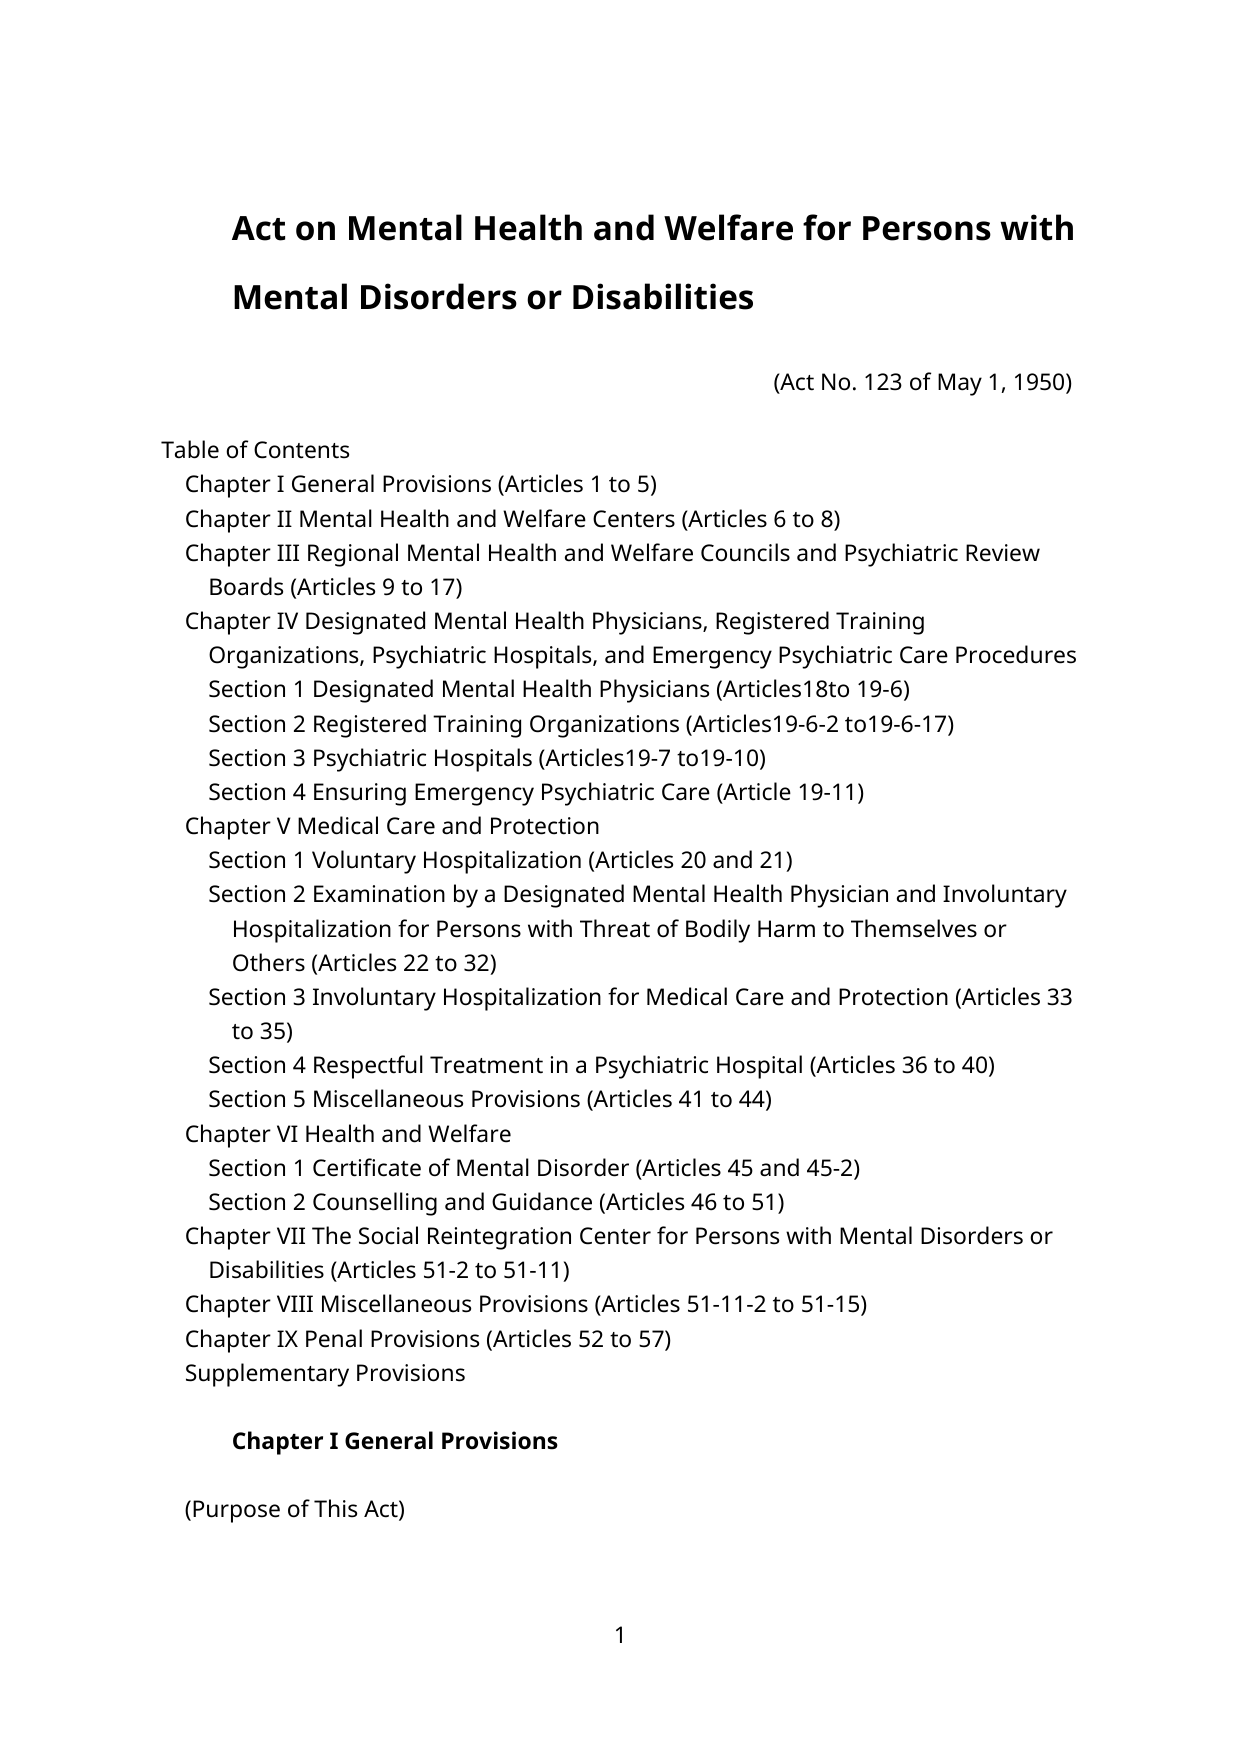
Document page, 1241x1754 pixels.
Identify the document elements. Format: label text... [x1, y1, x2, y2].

text Section 2 Examination by a Designated Mental Health Physician and Involuntary Hospitalization for Persons with Threat of Bodily Harm to Themselves or Others (Articles 22 to 32) [207, 877, 1079, 979]
text Section 1 Designated Mental Health Physicians (Articles18to 19-6) [207, 672, 1079, 706]
text Chapter V Medical Care and Protection [184, 809, 1079, 843]
text Section 1 Voluntary Hospitalization (Articles 20 and 21) [207, 843, 1079, 877]
text Section 3 Involuntary Hospitalization for Medical Care and Protection (Articles 33 to 35) [207, 979, 1079, 1048]
text Section 3 Psychiatric Hospitals (Articles19-7 to19-10) [207, 740, 1079, 774]
text Section 4 Respectful Treatment in a Psychiatric Hospital (Articles 36 to 40) [207, 1048, 1079, 1082]
text Section 2 Registered Training Organizations (Articles19-6-2 to19-6-17) [207, 706, 1079, 740]
text Chapter VII The Social Reintegration Center for Persons with Mental Disorders or Disabilities (Articles 51-2 to 51-11) [184, 1219, 1079, 1287]
text Section 5 Miscellaneous Provisions (Articles 41 to 44) [207, 1082, 1079, 1116]
text Chapter VI Health and Welfare [184, 1116, 1079, 1150]
text Supplementary Provisions [184, 1355, 1079, 1389]
text Section 4 Ensuring Emergency Psychiatric Care (Article 19-11) [207, 774, 1079, 809]
text Chapter I General Provisions (Articles 1 to 5) [184, 467, 1079, 501]
text Chapter VIII Miscellaneous Provisions (Articles 51-11-2 to 51-15) [184, 1287, 1079, 1321]
text (Purpose of This Act) [184, 1492, 1079, 1526]
text Section 1 Certificate of Mental Disorder (Articles 45 and 45-2) [207, 1150, 1079, 1184]
text Chapter II Mental Health and Welfare Centers (Articles 6 to 8) [184, 501, 1079, 535]
text Act on Mental Health and Welfare for Persons with Mental Disorders or Disabilities [230, 194, 1079, 330]
text Chapter IX Penal Provisions (Articles 52 to 57) [184, 1321, 1079, 1355]
text Chapter I General Provisions [230, 1424, 1079, 1458]
text (Act No. 123 of May 1, 1950) [161, 364, 1079, 399]
text Section 2 Counselling and Guidance (Articles 46 to 51) [207, 1184, 1079, 1219]
text Table of Contents [161, 433, 1079, 467]
text Chapter III Regional Mental Health and Welfare Councils and Psychiatric Review Boards (Articles 9 to 17) [184, 535, 1079, 604]
text Chapter IV Designated Mental Health Physicians, Registered Training Organizations, Psychiatric Hospitals, and Emergency Psychiatric Care Procedures [184, 604, 1079, 672]
